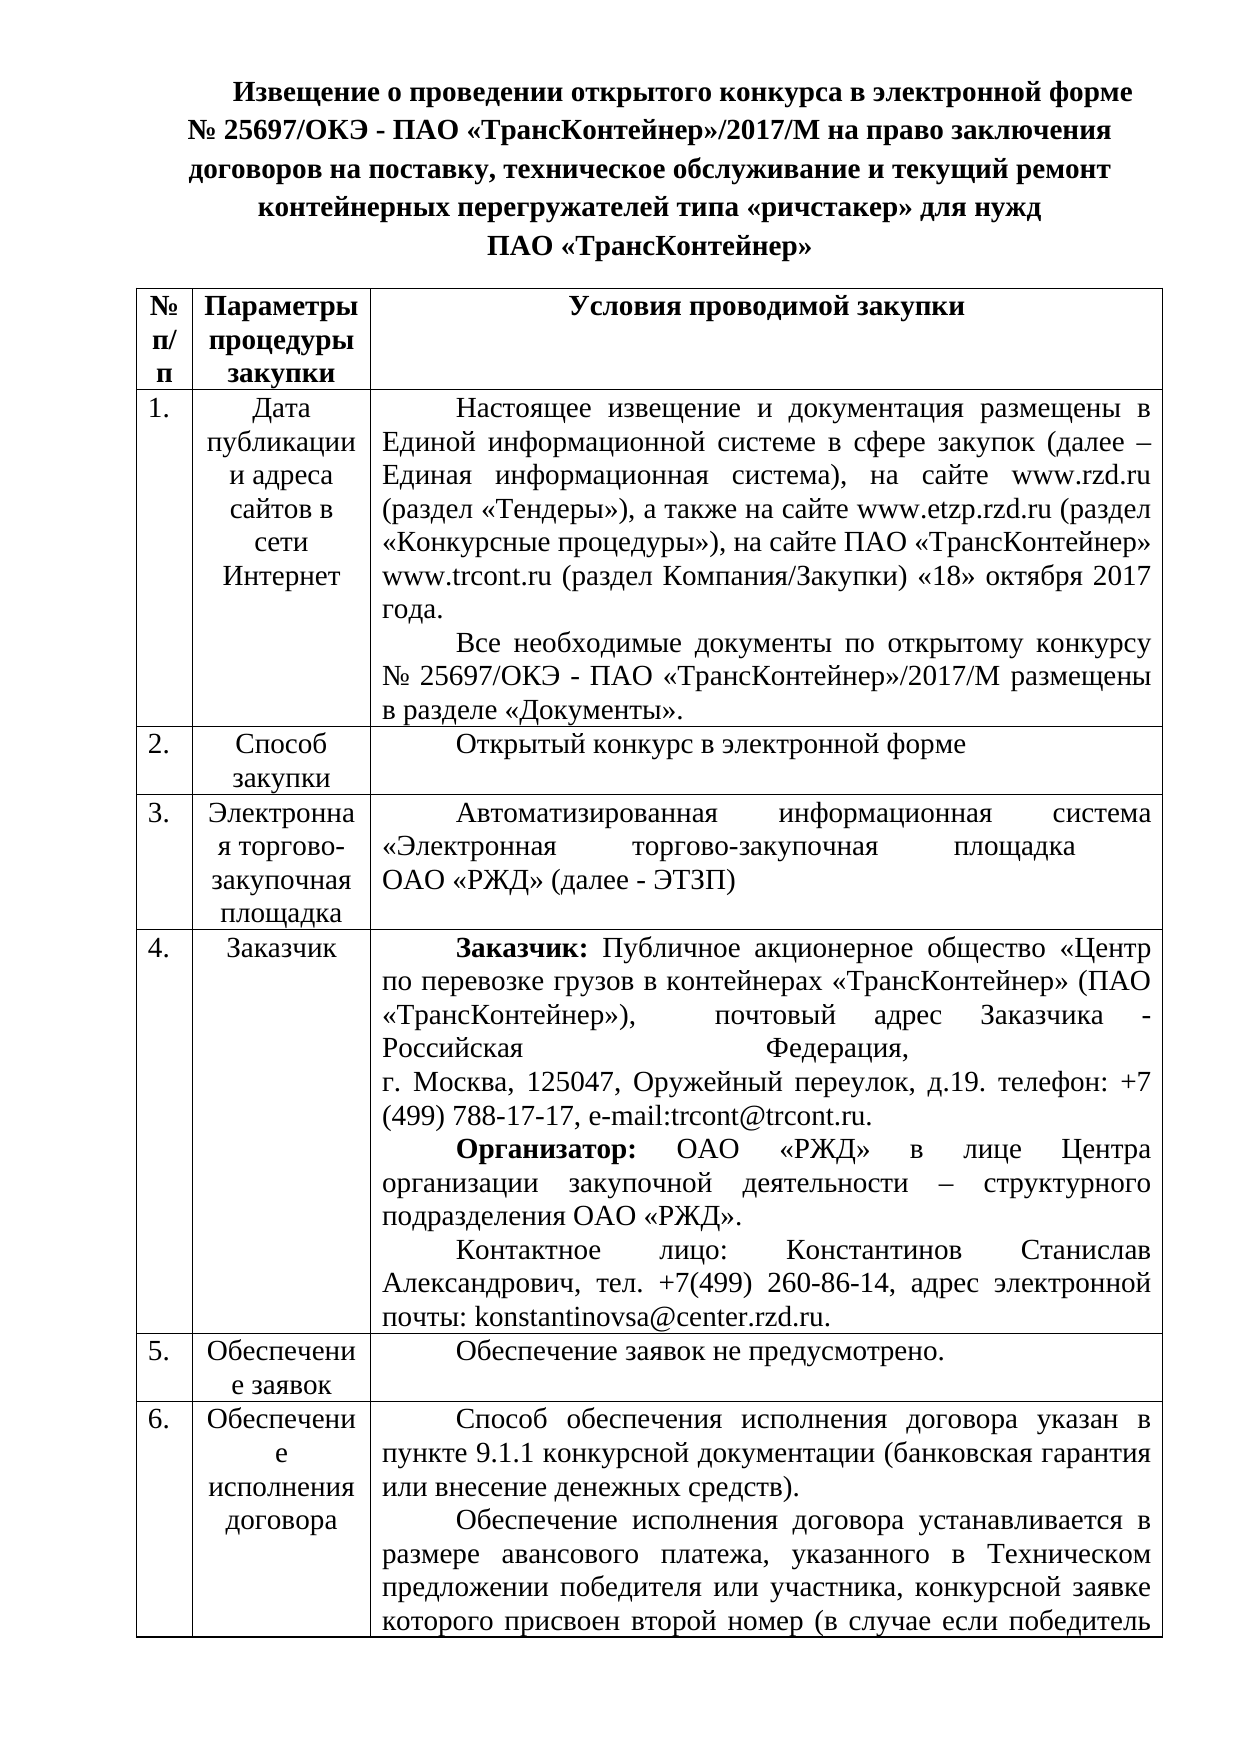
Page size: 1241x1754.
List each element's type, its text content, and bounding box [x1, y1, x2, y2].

table_cell Дата публикации и адреса сайтов в сети Интернет [193, 390, 370, 726]
table_cell Открытый конкурс в электронной форме [371, 727, 1162, 794]
table_cell Заказчик: Публичное акционерное общество «Центр по перевозке грузов в контейнерах «ТрансКонтейнер» (ПАО «ТрансКонтейнер»), почтовый адрес Заказчика - Российская Федерация, г. Москва, 125047, Оружейный переулок, д.19. телефон: +7 (499) 788-17-17, e-mail:trcont@trcont.ru. Организатор: ОАО «РЖД» в лице Центра организации закупочной деятельности – структурного подразделения ОАО «РЖД». Контактное лицо: Константинов Станислав Александрович, тел. +7(499) 260-86-14, адрес электронной почты: konstantinovsa@center.rzd.ru. [371, 930, 1162, 1332]
table_cell [137, 1334, 192, 1401]
table_cell Обеспечение заявок не предусмотрено. [371, 1334, 1162, 1401]
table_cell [371, 1402, 1162, 1636]
text Извещение о проведении открытого конкурса в электронной форме № 25697/ОКЭ - ПАО «ТрансКонтейнер»/2017/М на право заключения договоров на поставку, техническое обслуживание и текущий ремонт контейнерных перегружателей типа «ричстакер» для нужд ПАО «ТрансКонтейнер» [148, 74, 1152, 262]
table_cell [137, 727, 192, 794]
table_cell Настоящее извещение и документация размещены в Единой информационной системе в сфере закупок (далее – Единая информационная система), на сайте www.rzd.ru (раздел «Тендеры»), а также на сайте www.etzp.rzd.ru (раздел «Конкурсные процедуры»), на сайте ПАО «ТрансКонтейнер» www.trcont.ru (раздел Компания/Закупки) «18» октября 2017 года. Все необходимые документы по открытому конкурсу № 25697/ОКЭ - ПАО «ТрансКонтейнер»/2017/М размещены в разделе «Документы». [371, 390, 1162, 726]
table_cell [193, 1402, 370, 1636]
table_header Условия проводимой закупки [371, 289, 1162, 389]
table_cell Электронная торгово-закупочная площадка [193, 795, 370, 929]
table_cell [137, 930, 192, 1332]
table_cell [137, 795, 192, 929]
table_cell [137, 1402, 192, 1636]
table_cell Обеспечение заявок [193, 1334, 370, 1401]
table_header № п/п [137, 289, 192, 389]
table_cell Заказчик [193, 930, 370, 1332]
table_cell Способ закупки [193, 727, 370, 794]
table_header Параметры процедуры закупки [193, 289, 370, 389]
table_cell [137, 390, 192, 726]
table_cell Автоматизированная информационная система «Электронная торгово-закупочная площадка ОАО «РЖД» (далее - ЭТЗП) [371, 795, 1162, 929]
